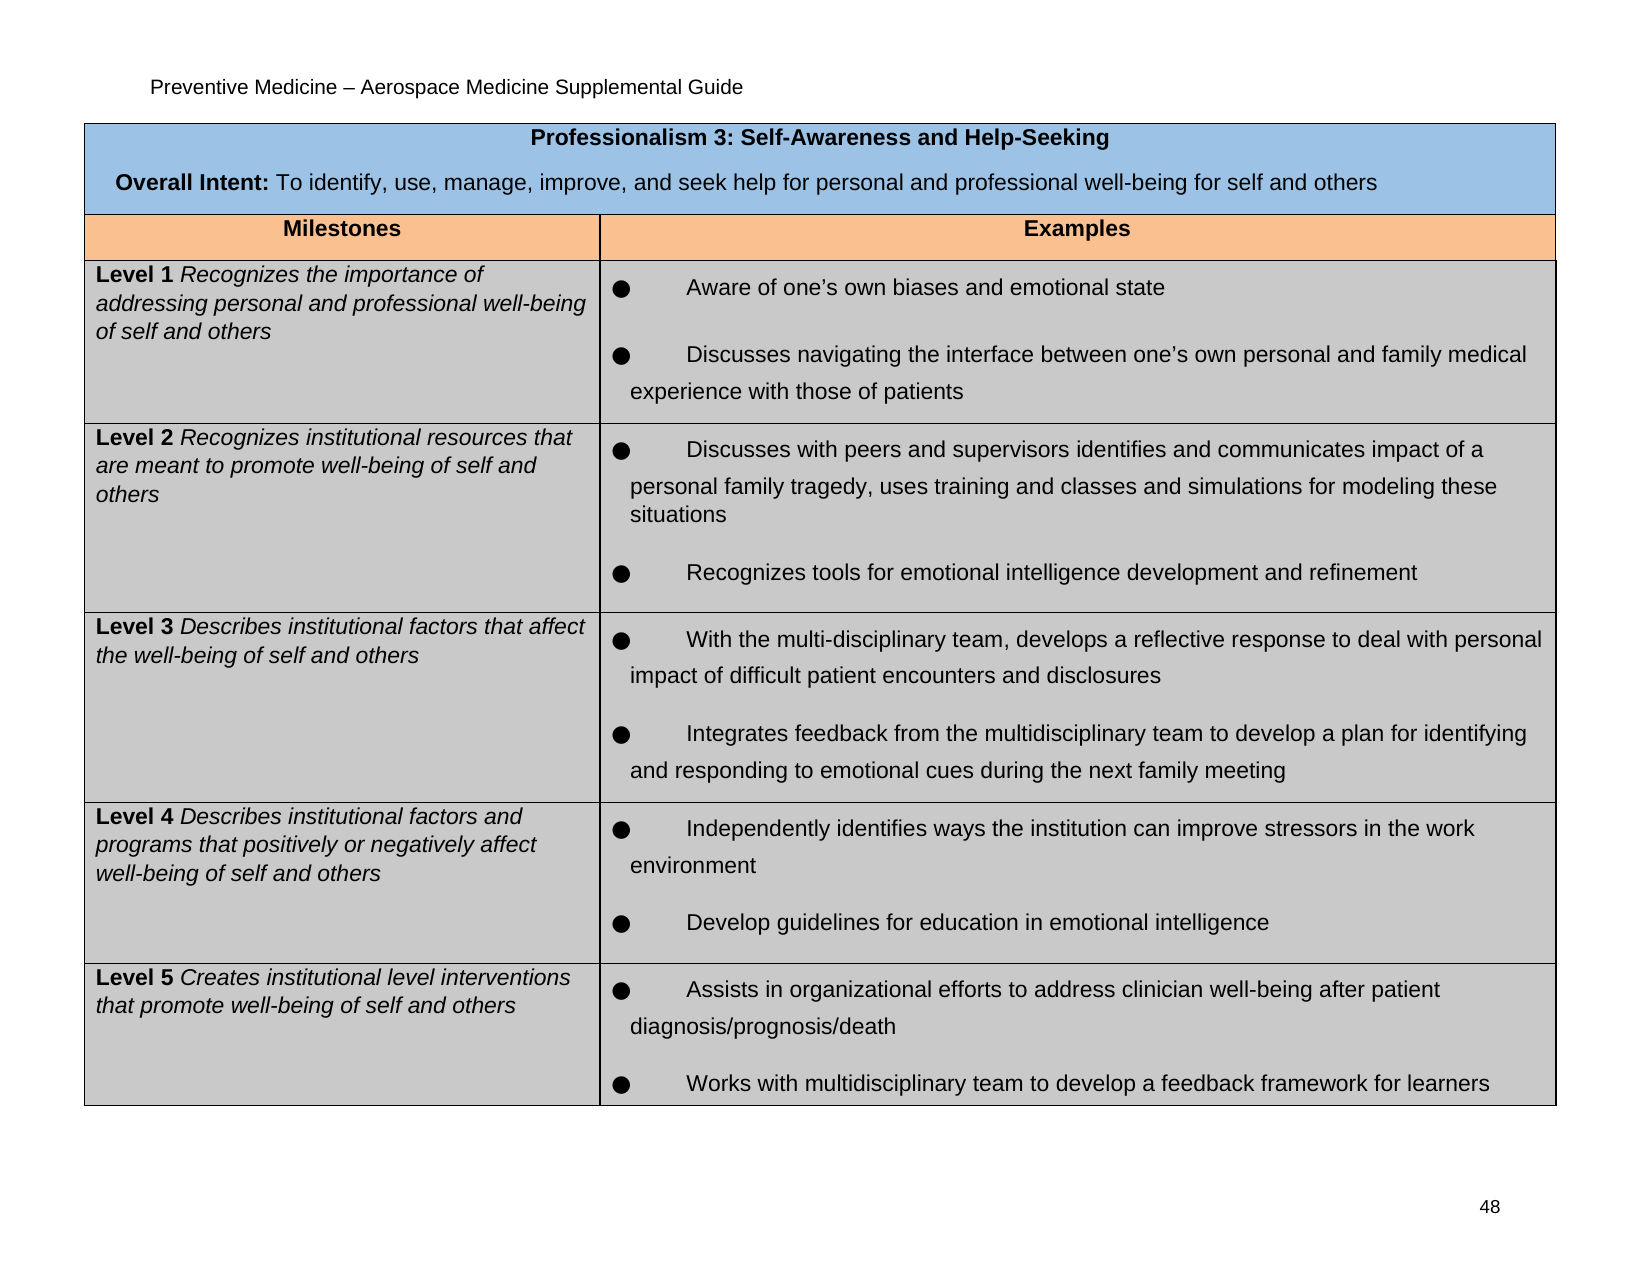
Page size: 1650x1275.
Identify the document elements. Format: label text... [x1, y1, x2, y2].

table_cell Level 4 Describes institutional factors and programs that positively or negatively affect well-being of self and others [85, 803, 599, 963]
table_cell Independently identifies ways the institution can improve stressors in the work environment Develop guidelines for education in emotional intelligence [601, 803, 1555, 963]
table_header Professionalism 3: Self-Awareness and Help-Seeking Overall Intent: To identify, use, manage, improve, and seek help for personal and professional well-being for self and others [85, 124, 1555, 214]
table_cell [601, 964, 1555, 1105]
table_cell Milestones [85, 215, 599, 260]
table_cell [85, 964, 599, 1105]
table_cell Aware of one’s own biases and emotional state Discusses navigating the interface between one’s own personal and family medical experience with those of patients [601, 261, 1555, 423]
table_cell Level 1 Recognizes the importance of addressing personal and professional well-being of self and others [85, 261, 599, 423]
table_cell Level 3 Describes institutional factors that affect the well-being of self and others [85, 613, 599, 802]
table_cell Examples [601, 215, 1555, 260]
table_cell With the multi-disciplinary team, develops a reflective response to deal with personal impact of difficult patient encounters and disclosures Integrates feedback from the multidisciplinary team to develop a plan for identifying and responding to emotional cues during the next family meeting [601, 613, 1555, 802]
table_cell Level 2 Recognizes institutional resources that are meant to promote well-being of self and others [85, 424, 599, 612]
table_cell Discusses with peers and supervisors identifies and communicates impact of a personal family tragedy, uses training and classes and simulations for modeling these situations Recognizes tools for emotional intelligence development and refinement [601, 424, 1555, 612]
